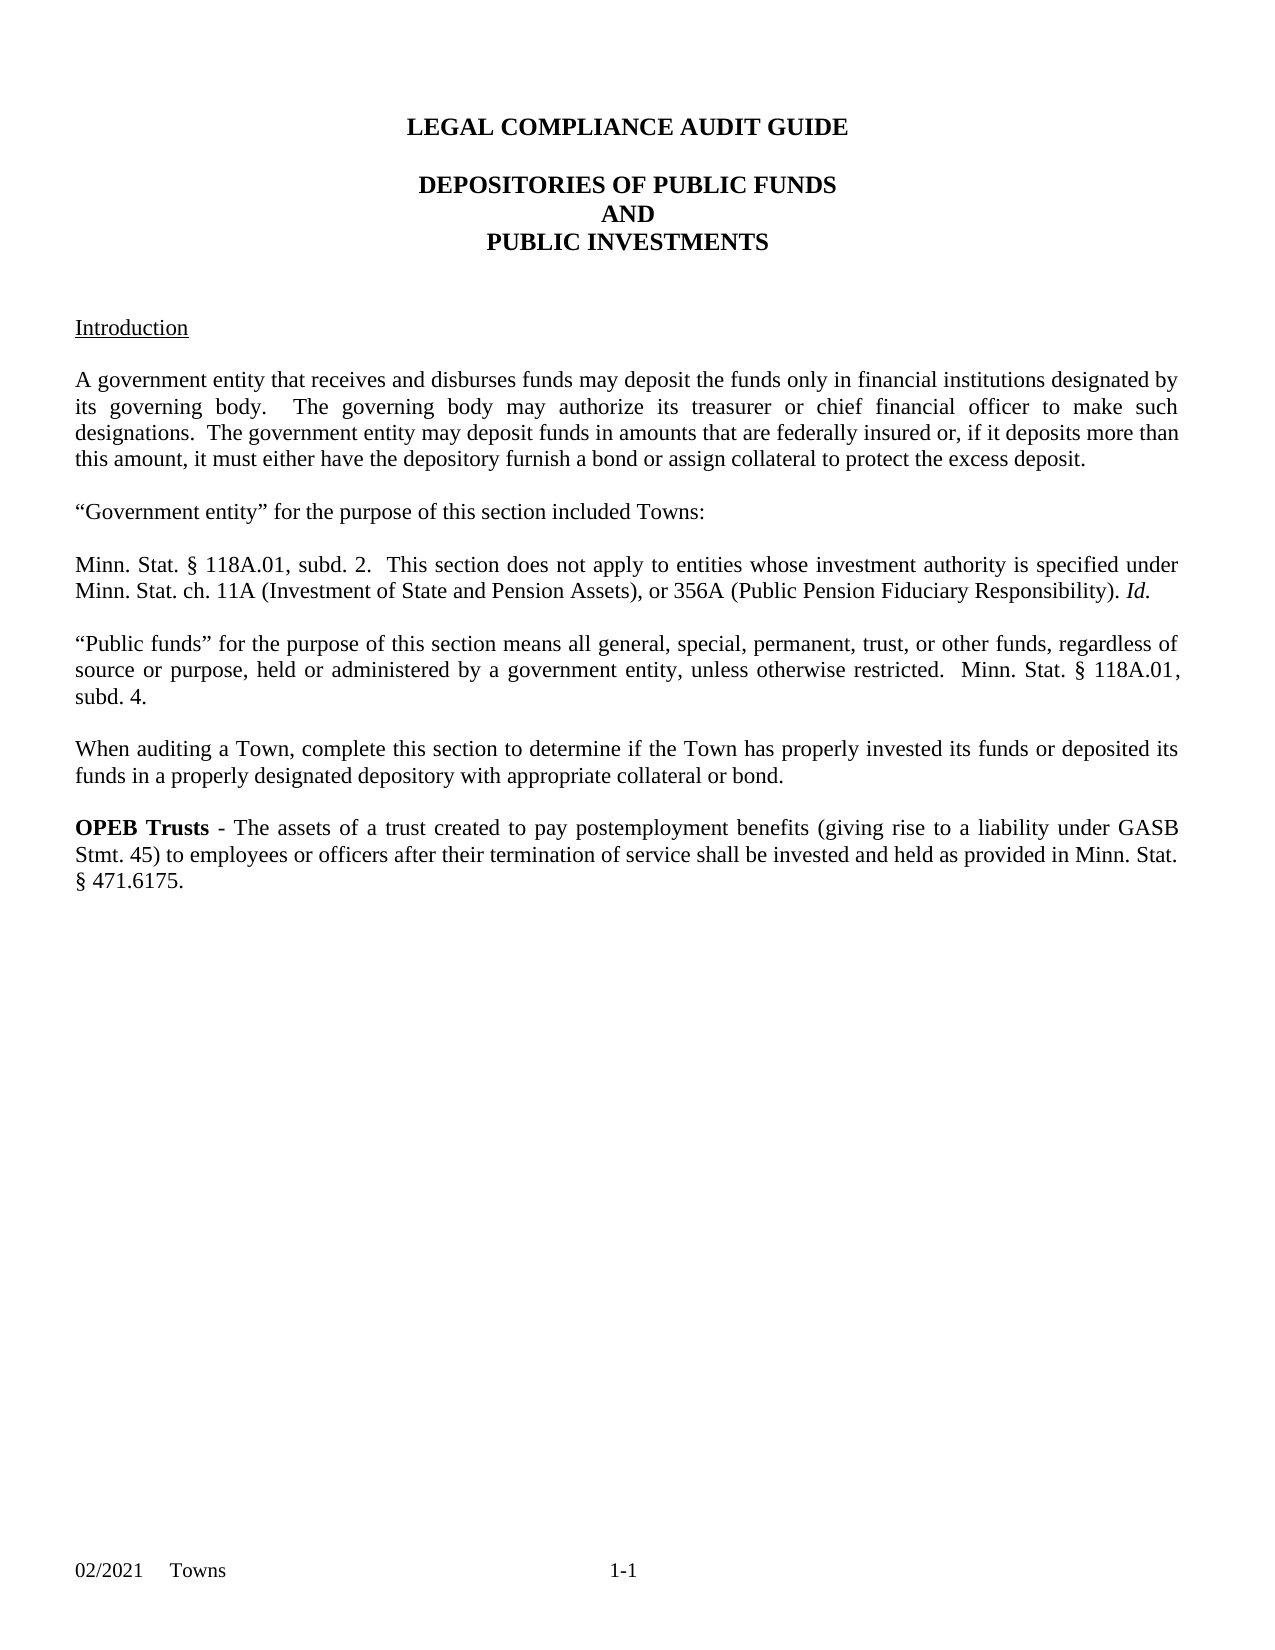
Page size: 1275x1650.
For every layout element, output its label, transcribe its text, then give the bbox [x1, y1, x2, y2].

text “Government entity” for the purpose of this section included Towns: [75, 498, 1181, 524]
text OPEB Trusts - The assets of a trust created to pay postemployment benefits (giving rise to a liability under GASB Stmt. 45) to employees or officers after their termination of service shall be invested and held as provided in Minn. Stat. § 471.6175. [75, 814, 1181, 893]
text A government entity that receives and disburses funds may deposit the funds only in financial institutions designated by its governing body. The governing body may authorize its treasurer or chief financial officer to make such designations. The government entity may deposit funds in amounts that are federally insured or, if it deposits more than this amount, it must either have the depository furnish a bond or assign collateral to protect the excess deposit. [75, 366, 1181, 472]
text DEPOSITORIES OF PUBLIC FUNDS [75, 170, 1181, 199]
text AND [75, 199, 1181, 227]
text When auditing a Town, complete this section to determine if the Town has properly invested its funds or deposited its funds in a properly designated depository with appropriate collateral or bond. [75, 735, 1181, 788]
text PUBLIC INVESTMENTS [75, 227, 1181, 256]
text LEGAL COMPLIANCE AUDIT GUIDE [75, 112, 1181, 141]
text “Public funds” for the purpose of this section means all general, special, permanent, trust, or other funds, regardless of source or purpose, held or administered by a government entity, unless otherwise restricted. Minn. Stat. § 118A.01, subd. 4. [75, 630, 1181, 709]
text Introduction [75, 314, 1181, 340]
text Minn. Stat. § 118A.01, subd. 2. This section does not apply to entities whose investment authority is specified under Minn. Stat. ch. 11A (Investment of State and Pension Assets), or 356A (Public Pension Fiduciary Responsibility). [75, 551, 1181, 604]
